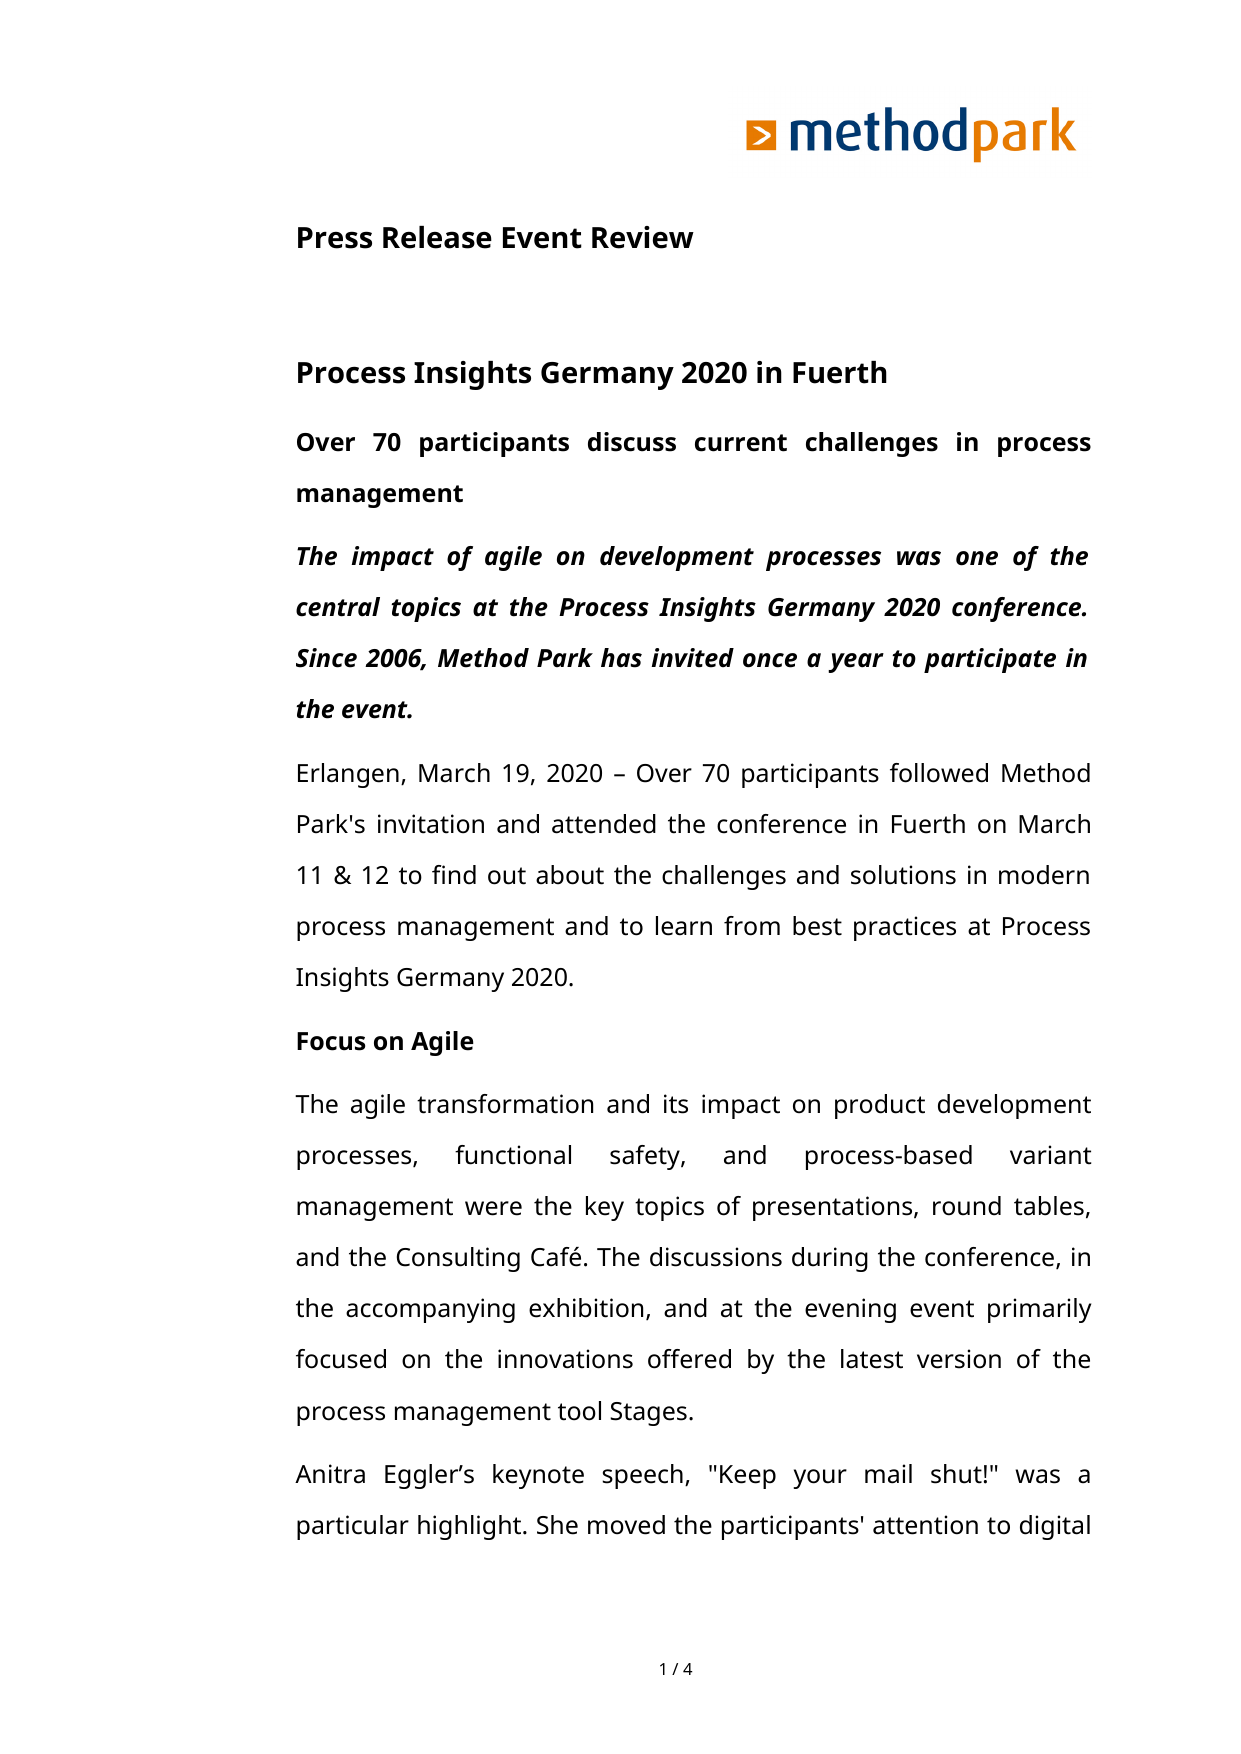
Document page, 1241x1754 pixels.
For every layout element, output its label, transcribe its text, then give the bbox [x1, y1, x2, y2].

subtitle Process Insights Germany 2020 in Fuerth [295, 352, 1092, 392]
text Over 70 participants discuss current challenges in process management [295, 424, 1092, 509]
text Erlangen, March 19, 2020 – Over 70 participants followed Method Park's invitation and attended the conference in Fuerth on March 11 & 12 to find out about the challenges and solutions in modern process management and to learn from best practices at Process Insights Germany 2020. [295, 756, 1092, 994]
subtitle Press Release Event Review [295, 217, 1092, 257]
text The agile transformation and its impact on product development processes, functional safety, and process-based variant management were the key topics of presentations, round tables, and the Consulting Café. The discussions during the conference, in the accompanying exhibition, and at the evening event primarily focused on the innovations offered by the latest version of the process management tool Stages. [295, 1087, 1092, 1427]
subtitle Focus on Agile [295, 1023, 1092, 1057]
picture [727, 86, 1093, 178]
text The impact of agile on development processes was one of the central topics at the Process Insights Germany 2020 conference. Since 2006, Method Park has invited once a year to participate in the event. [295, 539, 1092, 726]
